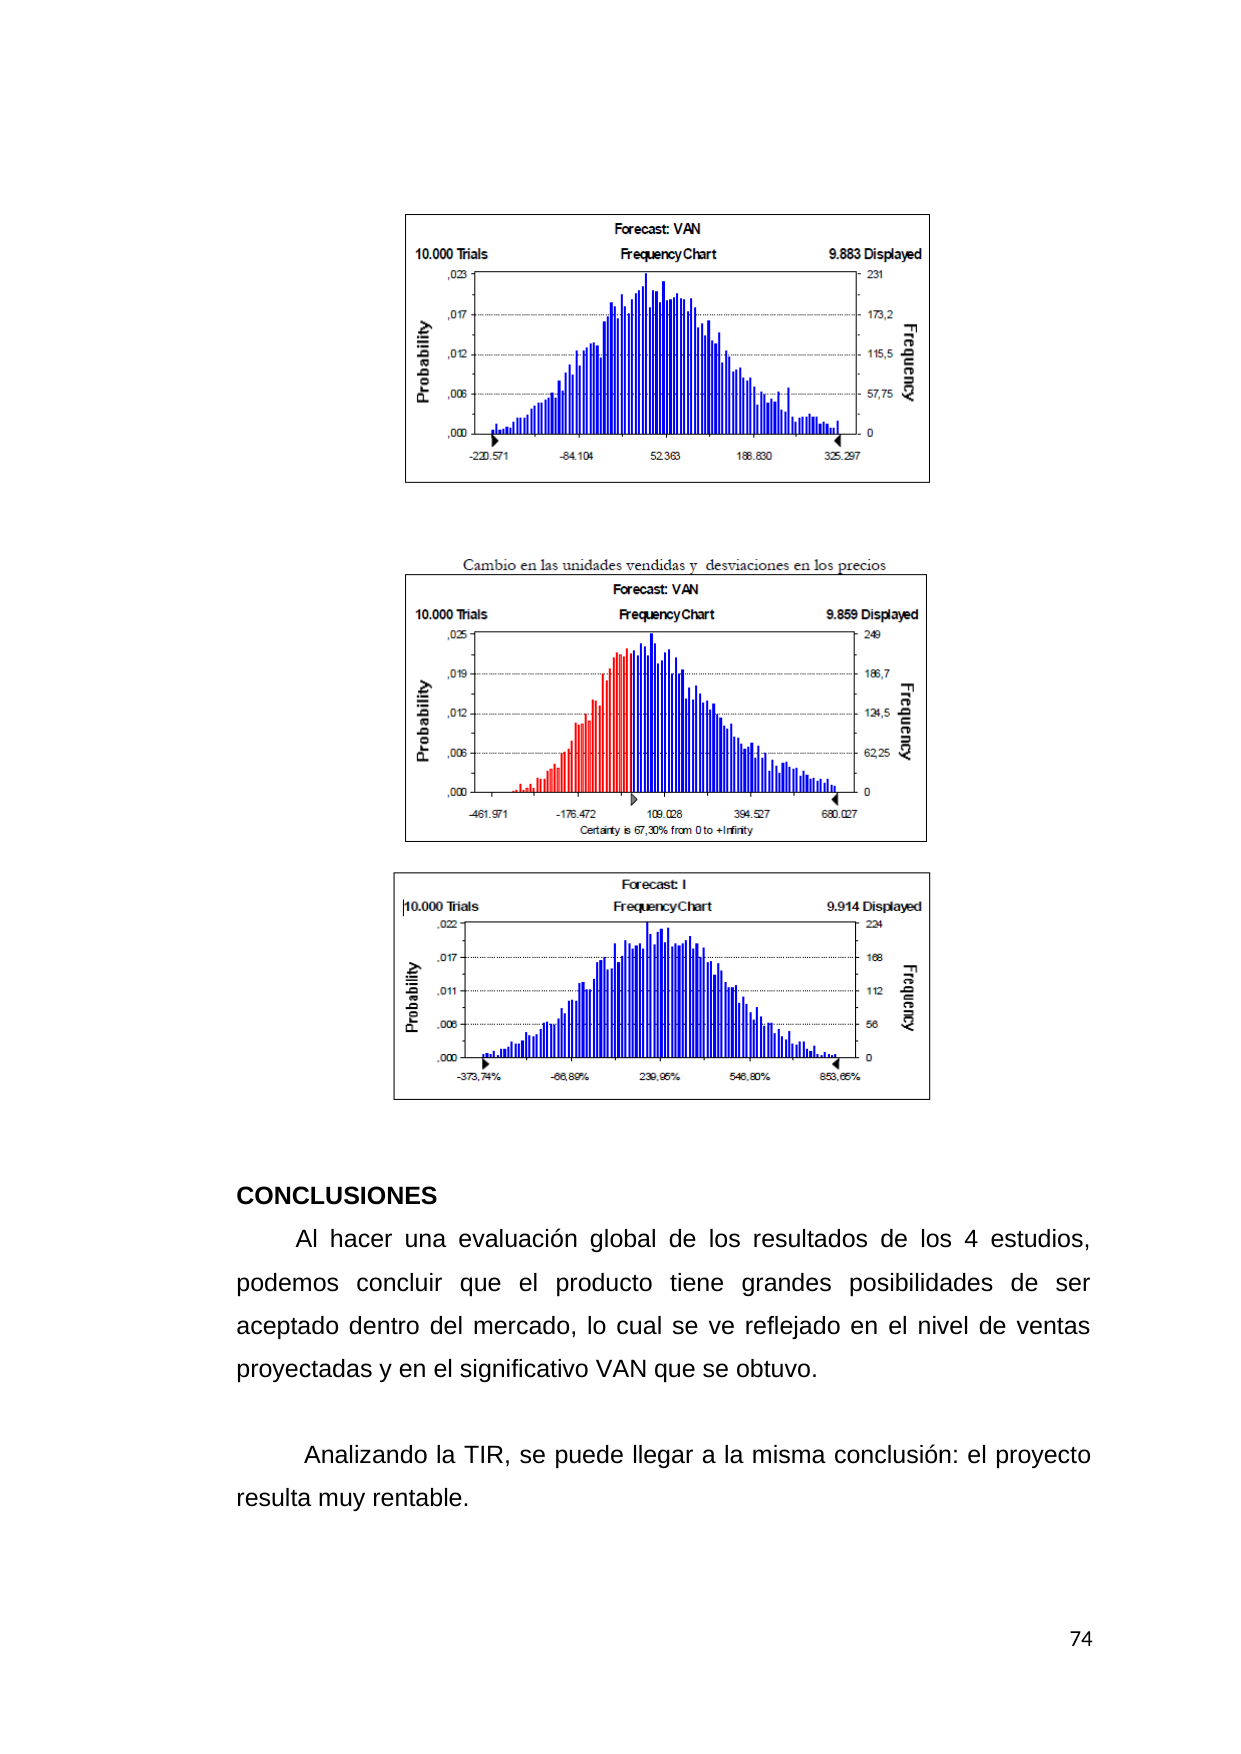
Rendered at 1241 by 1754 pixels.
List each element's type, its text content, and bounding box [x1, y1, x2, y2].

picture [395, 206, 934, 851]
picture [380, 864, 948, 1124]
text Al hacer una evaluación global de los resultados de los 4 estudios, podemos concluir que el producto tiene grandes posibilidades de ser aceptado dentro del mercado, lo cual se ve reflejado en el nivel de ventas proyectadas y en el significativo VAN que se obtuvo. [236, 1224, 1092, 1383]
text Analizando la TIR, se puede llegar a la misma conclusión: el proyecto resulta muy rentable. [236, 1440, 1092, 1512]
text CONCLUSIONES [236, 1181, 1092, 1210]
